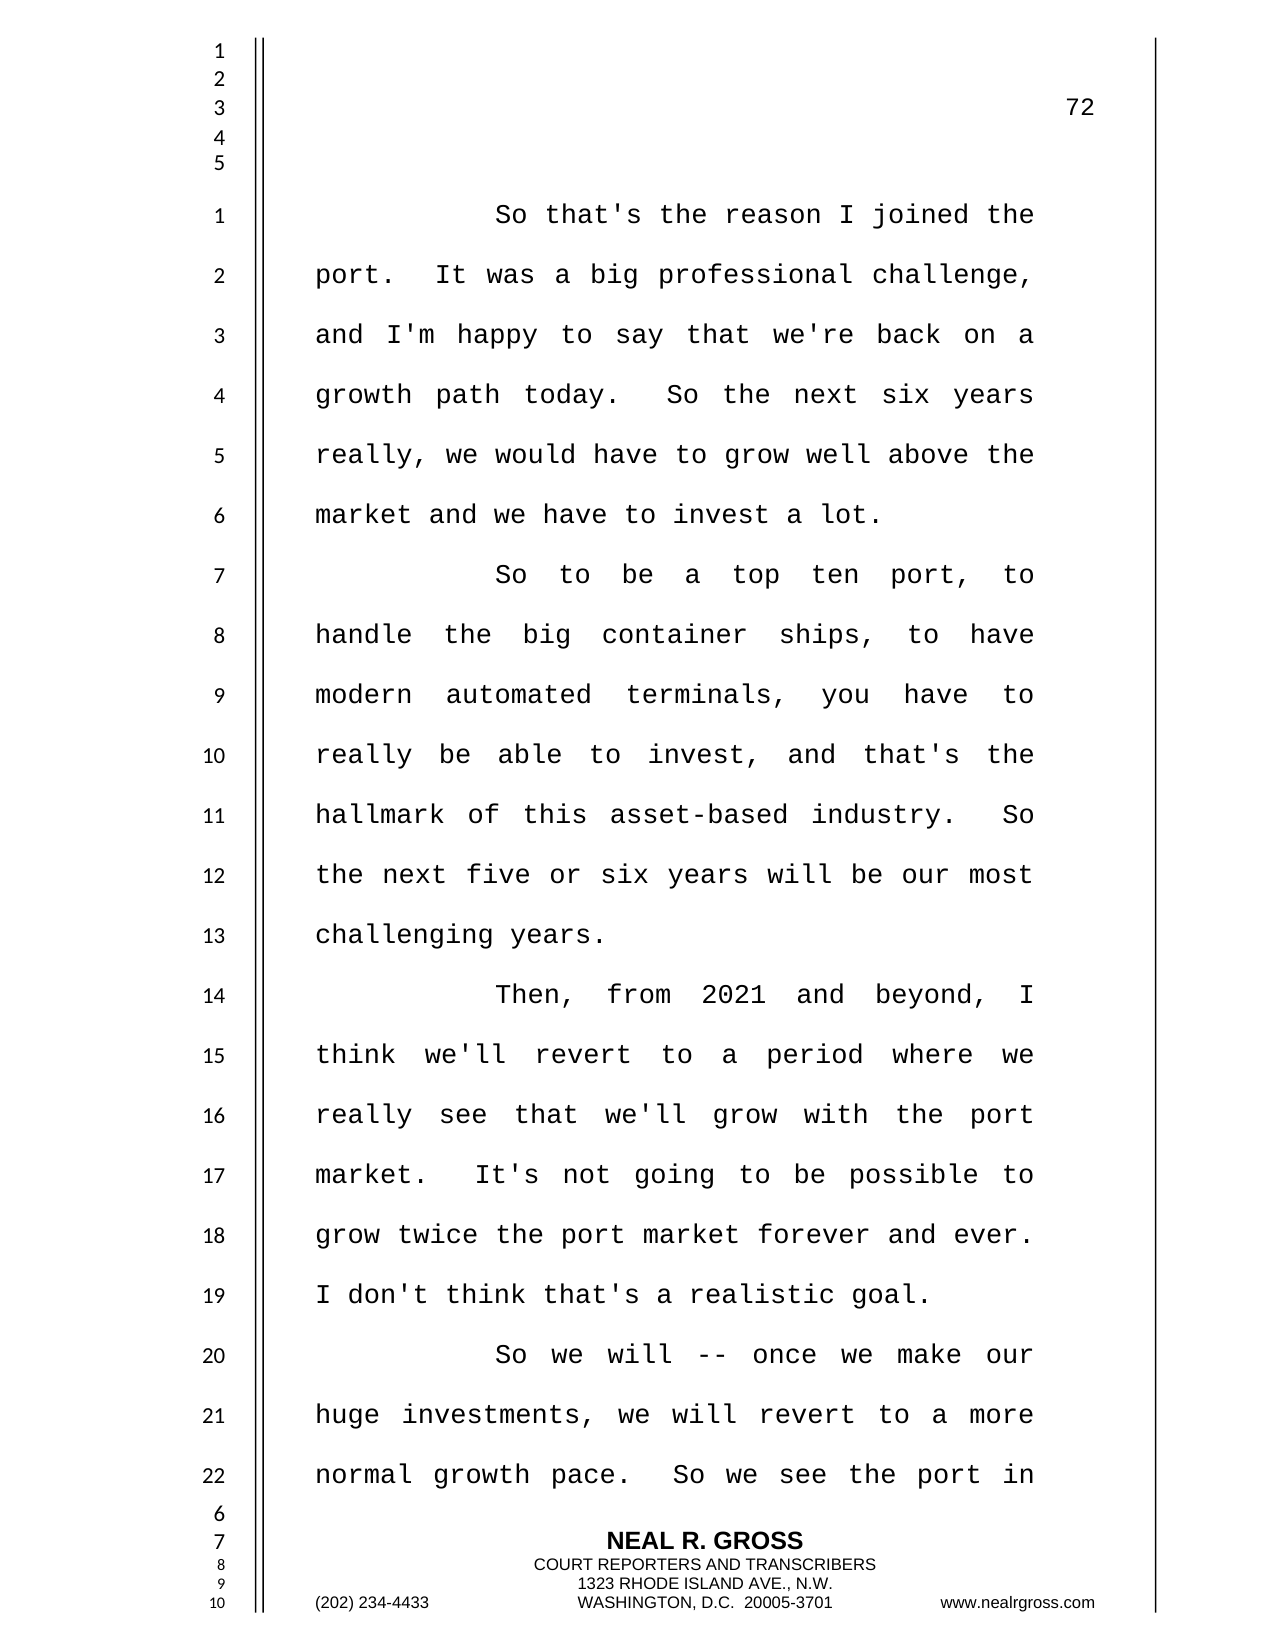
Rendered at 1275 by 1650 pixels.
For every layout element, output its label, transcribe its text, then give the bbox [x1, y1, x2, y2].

text Then, from 2021 and beyond, I think we'll revert to a period where we really see that we'll grow with the port market. It's not going to be possible to grow twice the port market forever and ever. I don't think that's a realistic goal. [315, 956, 1035, 1316]
text So to be a top ten port, to handle the big container ships, to have modern automated terminals, you have to really be able to invest, and that's the hallmark of this asset-based industry. So the next five or six years will be our most challenging years. [315, 536, 1035, 956]
text So that's the reason I joined the port. It was a big professional challenge, and I'm happy to say that we're back on a growth path today. So the next six years really, we would have to grow well above the market and we have to invest a lot. [315, 176, 1035, 536]
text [315, 1316, 1035, 1496]
